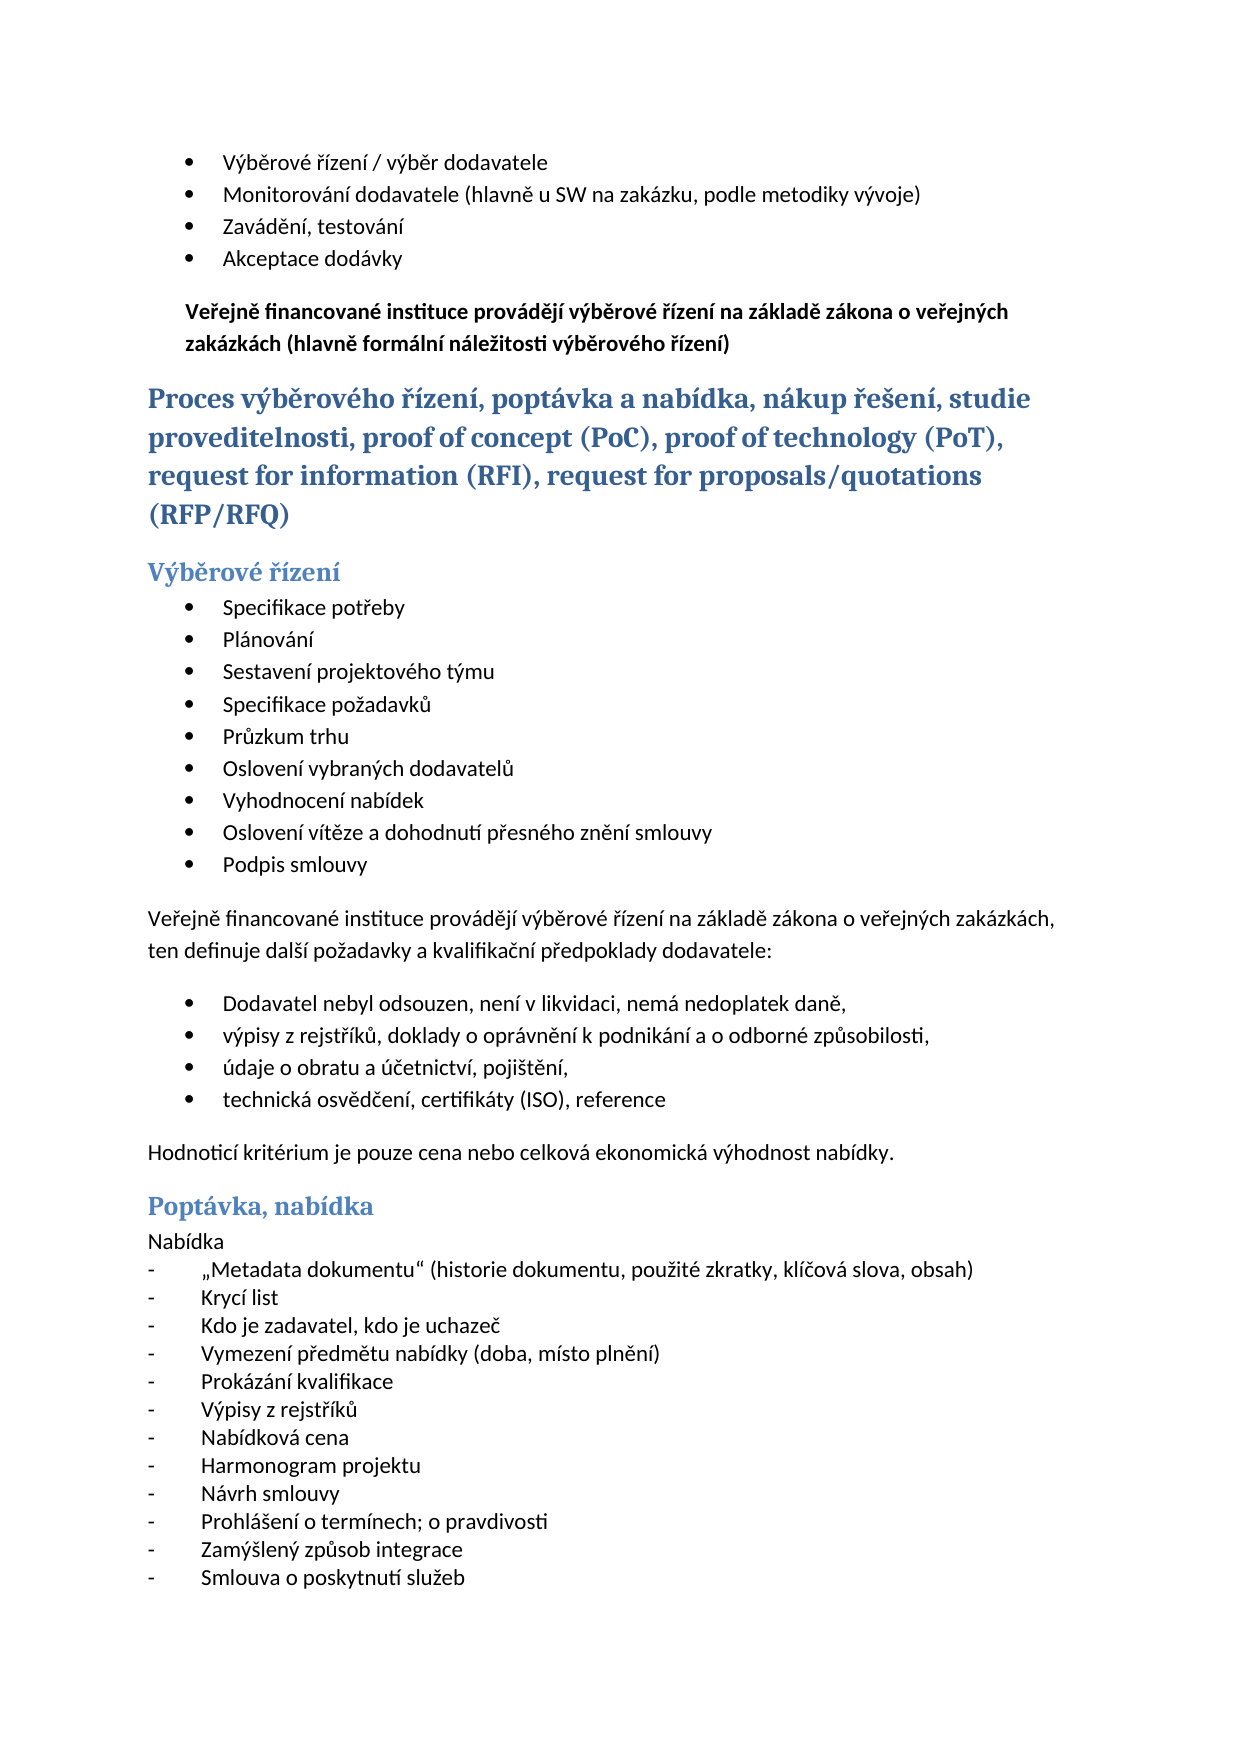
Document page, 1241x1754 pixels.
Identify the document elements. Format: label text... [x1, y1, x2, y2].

text - Návrh smlouvy [148, 1479, 1093, 1507]
text - Kdo je zadavatel, kdo je uchazeč [148, 1311, 1093, 1339]
subtitle Poptávka, nabídka [148, 1191, 1093, 1223]
text - Zamýšlený způsob integrace [148, 1535, 1093, 1563]
list údaje o obratu a účetnictví, pojištění, [185, 1053, 1093, 1081]
list Specifikace potřeby [185, 593, 1093, 621]
list Monitorování dodavatele (hlavně u SW na zakázku, podle metodiky vývoje) [185, 180, 1093, 208]
list Oslovení vybraných dodavatelů [185, 754, 1093, 782]
list technická osvědčení, certifikáty (ISO), reference [185, 1085, 1093, 1113]
list Dodavatel nebyl odsouzen, není v likvidaci, nemá nedoplatek daně, [185, 989, 1093, 1017]
text Veřejně financované instituce provádějí výběrové řízení na základě zákona o veřejných zakázkách, ten definuje další požadavky a kvalifikační předpoklady dodavatele: [148, 904, 1093, 964]
list výpisy z rejstříků, doklady o oprávnění k podnikání a o odborné způsobilosti, [185, 1021, 1093, 1049]
list Vyhodnocení nabídek [185, 786, 1093, 814]
list Specifikace požadavků [185, 690, 1093, 718]
text Veřejně financované instituce provádějí výběrové řízení na základě zákona o veřejných zakázkách (hlavně formální náležitosti výběrového řízení) [185, 297, 1093, 357]
text - Prokázání kvalifikace [148, 1367, 1093, 1395]
list Plánování [185, 625, 1093, 653]
text - Krycí list [148, 1283, 1093, 1311]
text Nabídka [148, 1227, 1093, 1255]
list Průzkum trhu [185, 722, 1093, 750]
text Hodnoticí kritérium je pouze cena nebo celková ekonomická výhodnost nabídky. [148, 1138, 1093, 1166]
list Akceptace dodávky [185, 244, 1093, 272]
list Oslovení vítěze a dohodnutí přesného znění smlouvy [185, 818, 1093, 846]
text - „Metadata dokumentu“ (historie dokumentu, použité zkratky, klíčová slova, obsah) [148, 1255, 1093, 1283]
text - Prohlášení o termínech; o pravdivosti [148, 1507, 1093, 1535]
subtitle Proces výběrového řízení, poptávka a nabídka, nákup řešení, studie proveditelnosti, proof of concept (PoC), proof of technology (PoT), request for information (RFI), request for proposals/quotations (RFP/RFQ) [148, 382, 1093, 532]
subtitle Výběrové řízení [148, 557, 1093, 588]
list Podpis smlouvy [185, 851, 1093, 879]
list Sestavení projektového týmu [185, 657, 1093, 686]
text - Nabídková cena [148, 1423, 1093, 1451]
text - Výpisy z rejstříků [148, 1395, 1093, 1423]
text - Vymezení předmětu nabídky (doba, místo plnění) [148, 1339, 1093, 1367]
list Výběrové řízení / výběr dodavatele [185, 148, 1093, 176]
list Zavádění, testování [185, 212, 1093, 240]
text - Harmonogram projektu [148, 1451, 1093, 1479]
text - Smlouva o poskytnutí služeb [148, 1563, 1093, 1591]
